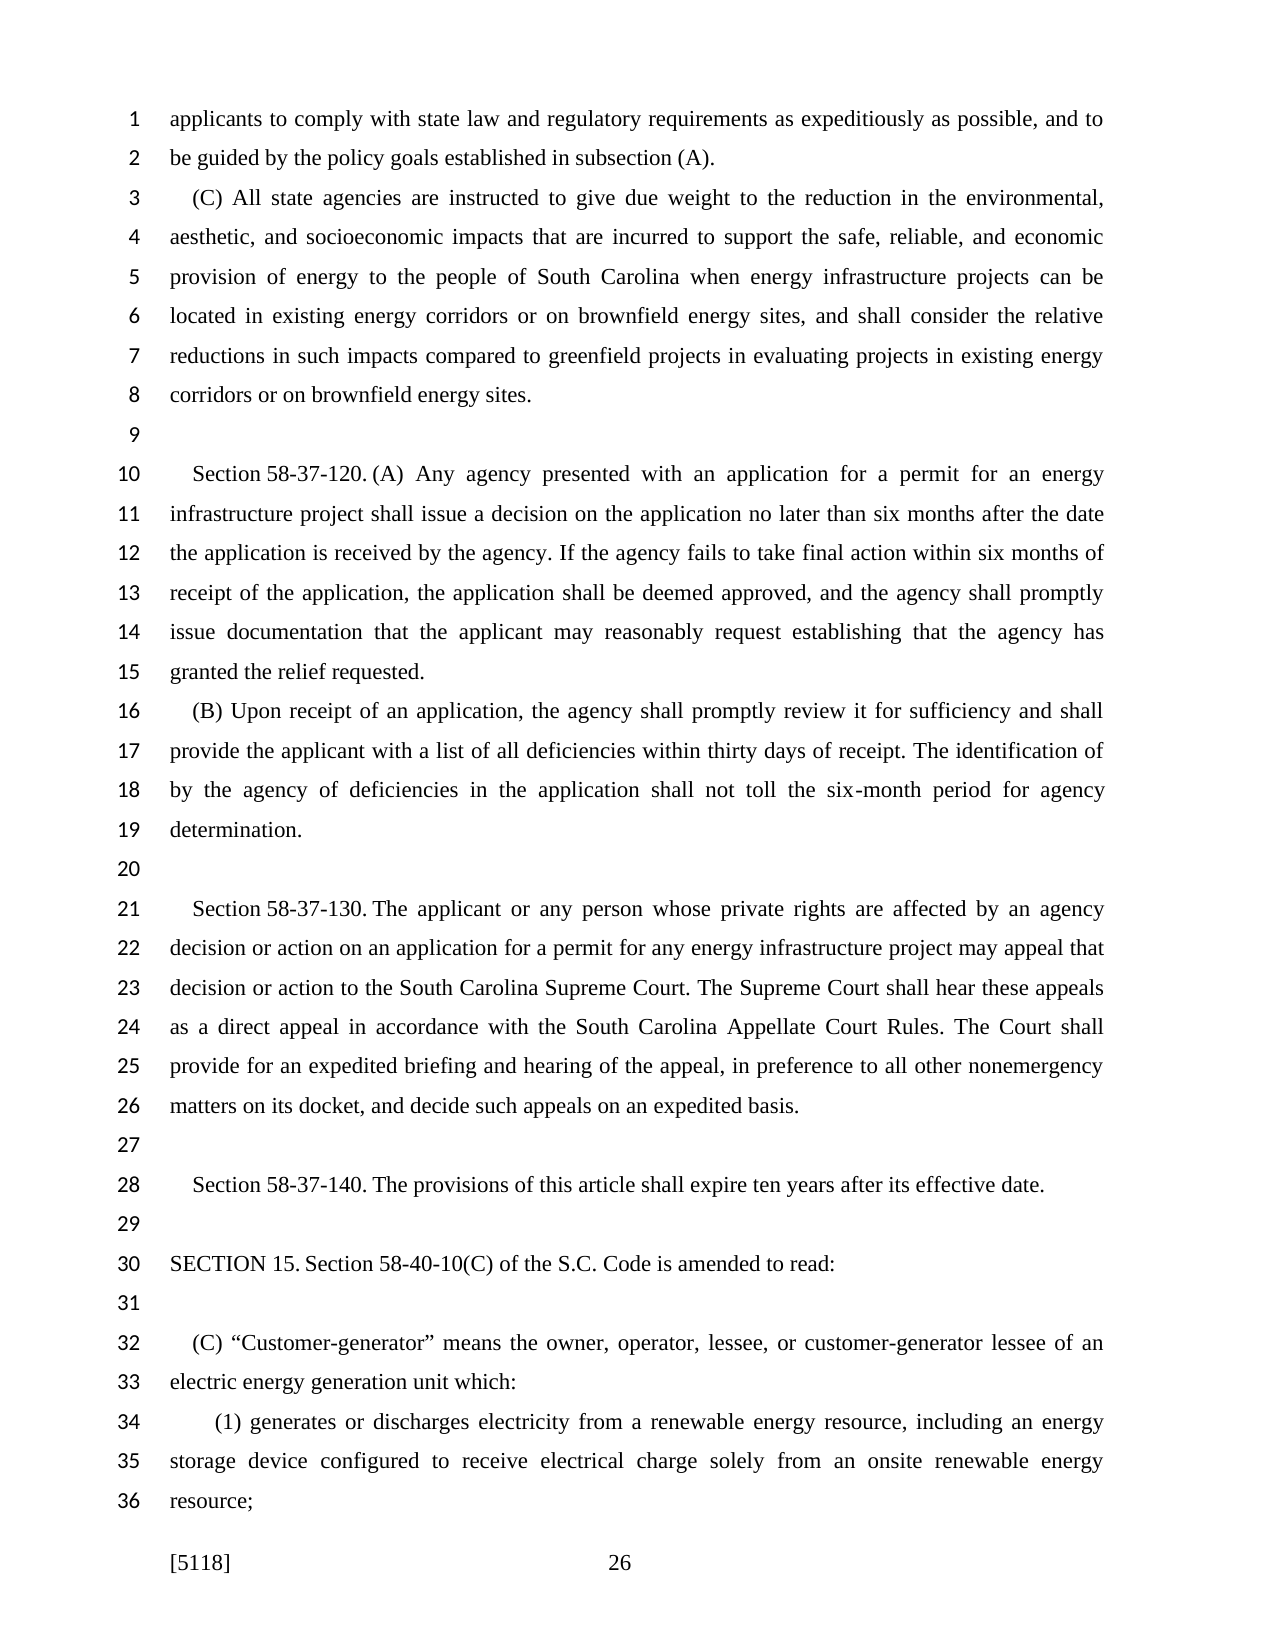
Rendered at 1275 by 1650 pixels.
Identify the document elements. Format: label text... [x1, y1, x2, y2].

text (B) Upon receipt of an application, the agency shall promptly review it for sufficiency and shall provide the applicant with a list of all deficiencies within thirty days of receipt. The identification of by the agency of deficiencies in the application shall not toll the six-month period for agency determination. [169, 697, 1106, 842]
text Section 58-37-120. (A) Any agency presented with an application for a permit for an energy infrastructure project shall issue a decision on the application no later than six months after the date the application is received by the agency. If the agency fails to take final action within six months of receipt of the application, the application shall be deemed approved, and the agency shall promptly issue documentation that the applicant may reasonably request establishing that the agency has granted the relief requested. [169, 460, 1106, 684]
text Section 58-37-130. The applicant or any person whose private rights are affected by an agency decision or action on an application for a permit for any energy infrastructure project may appeal that decision or action to the South Carolina Supreme Court. The Supreme Court shall hear these appeals as a direct appeal in accordance with the South Carolina Appellate Court Rules. The Court shall provide for an expedited briefing and hearing of the appeal, in preference to all other nonemergency matters on its docket, and decide such appeals on an expedited basis. [169, 894, 1106, 1118]
text (1) generates or discharges electricity from a renewable energy resource, including an energy storage device configured to receive electrical charge solely from an onsite renewable energy resource; [169, 1408, 1106, 1513]
text Section 58-37-140. The provisions of this article shall expire ten years after its effective date. [169, 1171, 1106, 1197]
text SECTION 15. Section 58-40-10(C) of the S.C. Code is amended to read: [169, 1250, 1106, 1276]
text (C) “Customer-generator” means the owner, operator, lessee, or customer-generator lessee of an electric energy generation unit which: [169, 1329, 1106, 1395]
text (C) All state agencies are instructed to give due weight to the reduction in the environmental, aesthetic, and socioeconomic impacts that are incurred to support the safe, reliable, and economic provision of energy to the people of South Carolina when energy infrastructure projects can be located in existing energy corridors or on brownfield energy sites, and shall consider the relative reductions in such impacts compared to greenfield projects in evaluating projects in existing energy corridors or on brownfield energy sites. [169, 184, 1106, 408]
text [169, 105, 1106, 171]
